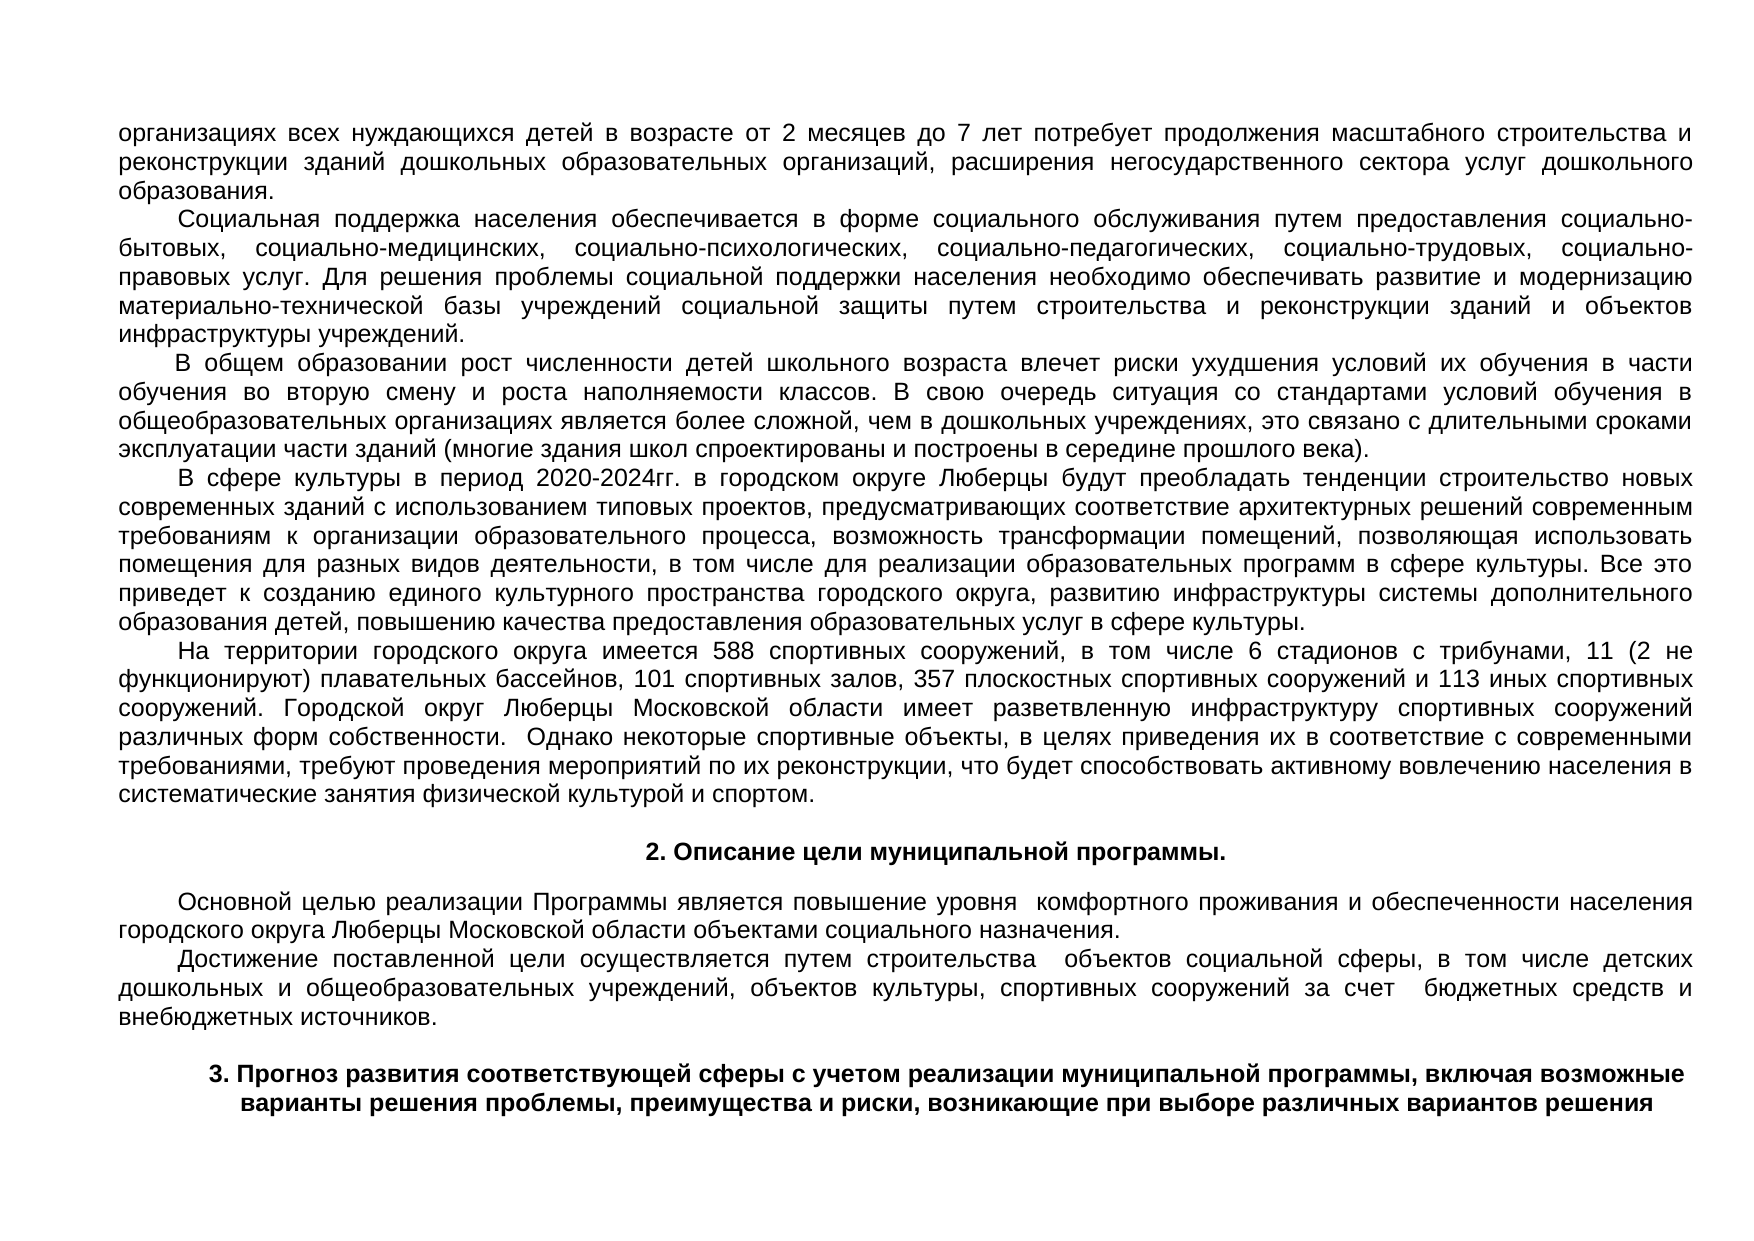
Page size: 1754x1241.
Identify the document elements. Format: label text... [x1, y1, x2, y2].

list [200, 1059, 1695, 1116]
text Основной целью реализации Программы является повышение уровня комфортного проживания и обеспеченности населения городского округа Люберцы Московской области объектами социального назначения. [118, 886, 1695, 944]
text В общем образовании рост численности детей школьного возраста влечет риски ухудшения условий их обучения в части обучения во вторую смену и роста наполняемости классов. В свою очередь ситуация со стандартами условий обучения в общеобразовательных организациях является более сложной, чем в дошкольных учреждениях, это связано с длительными сроками эксплуатации части зданий (многие здания школ спроектированы и построены в середине прошлого века). [118, 348, 1695, 463]
text Достижение поставленной цели осуществляется путем строительства объектов социальной сферы, в том числе детских дошкольных и общеобразовательных учреждений, объектов культуры, спортивных сооружений за счет бюджетных средств и внебюджетных источников. [118, 944, 1695, 1030]
text В сфере культуры в период 2020-2024гг. в городском округе Люберцы будут преобладать тенденции строительство новых современных зданий с использованием типовых проектов, предусматривающих соответствие архитектурных решений современным требованиям к организации образовательного процесса, возможность трансформации помещений, позволяющая использовать помещения для разных видов деятельности, в том числе для реализации образовательных программ в сфере культуры. Все это приведет к созданию единого культурного пространства городского округа, развитию инфраструктуры системы дополнительного образования детей, повышению качества предоставления образовательных услуг в сфере культуры. [118, 463, 1695, 636]
text На территории городского округа имеется 588 спортивных сооружений, в том числе 6 стадионов с трибунами, 11 (2 не функционируют) плавательных бассейнов, 101 спортивных залов, 357 плоскостных спортивных сооружений и 113 иных спортивных сооружений. Городской округ Люберцы Московской области имеет разветвленную инфраструктуру спортивных сооружений различных форм собственности. Однако некоторые спортивные объекты, в целях приведения их в соответствие с современными требованиями, требуют проведения мероприятий по их реконструкции, что будет способствовать активному вовлечению населения в систематические занятия физической культурой и спортом. [118, 636, 1695, 808]
text 2. Описание цели муниципальной программы. [118, 837, 1695, 866]
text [118, 118, 1695, 204]
text Социальная поддержка населения обеспечивается в форме социального обслуживания путем предоставления социально-бытовых, социально-медицинских, социально-психологических, социально-педагогических, социально-трудовых, социально-правовых услуг. Для решения проблемы социальной поддержки населения необходимо обеспечивать развитие и модернизацию материально-технической базы учреждений социальной защиты путем строительства и реконструкции зданий и объектов инфраструктуры учреждений. [118, 204, 1695, 348]
